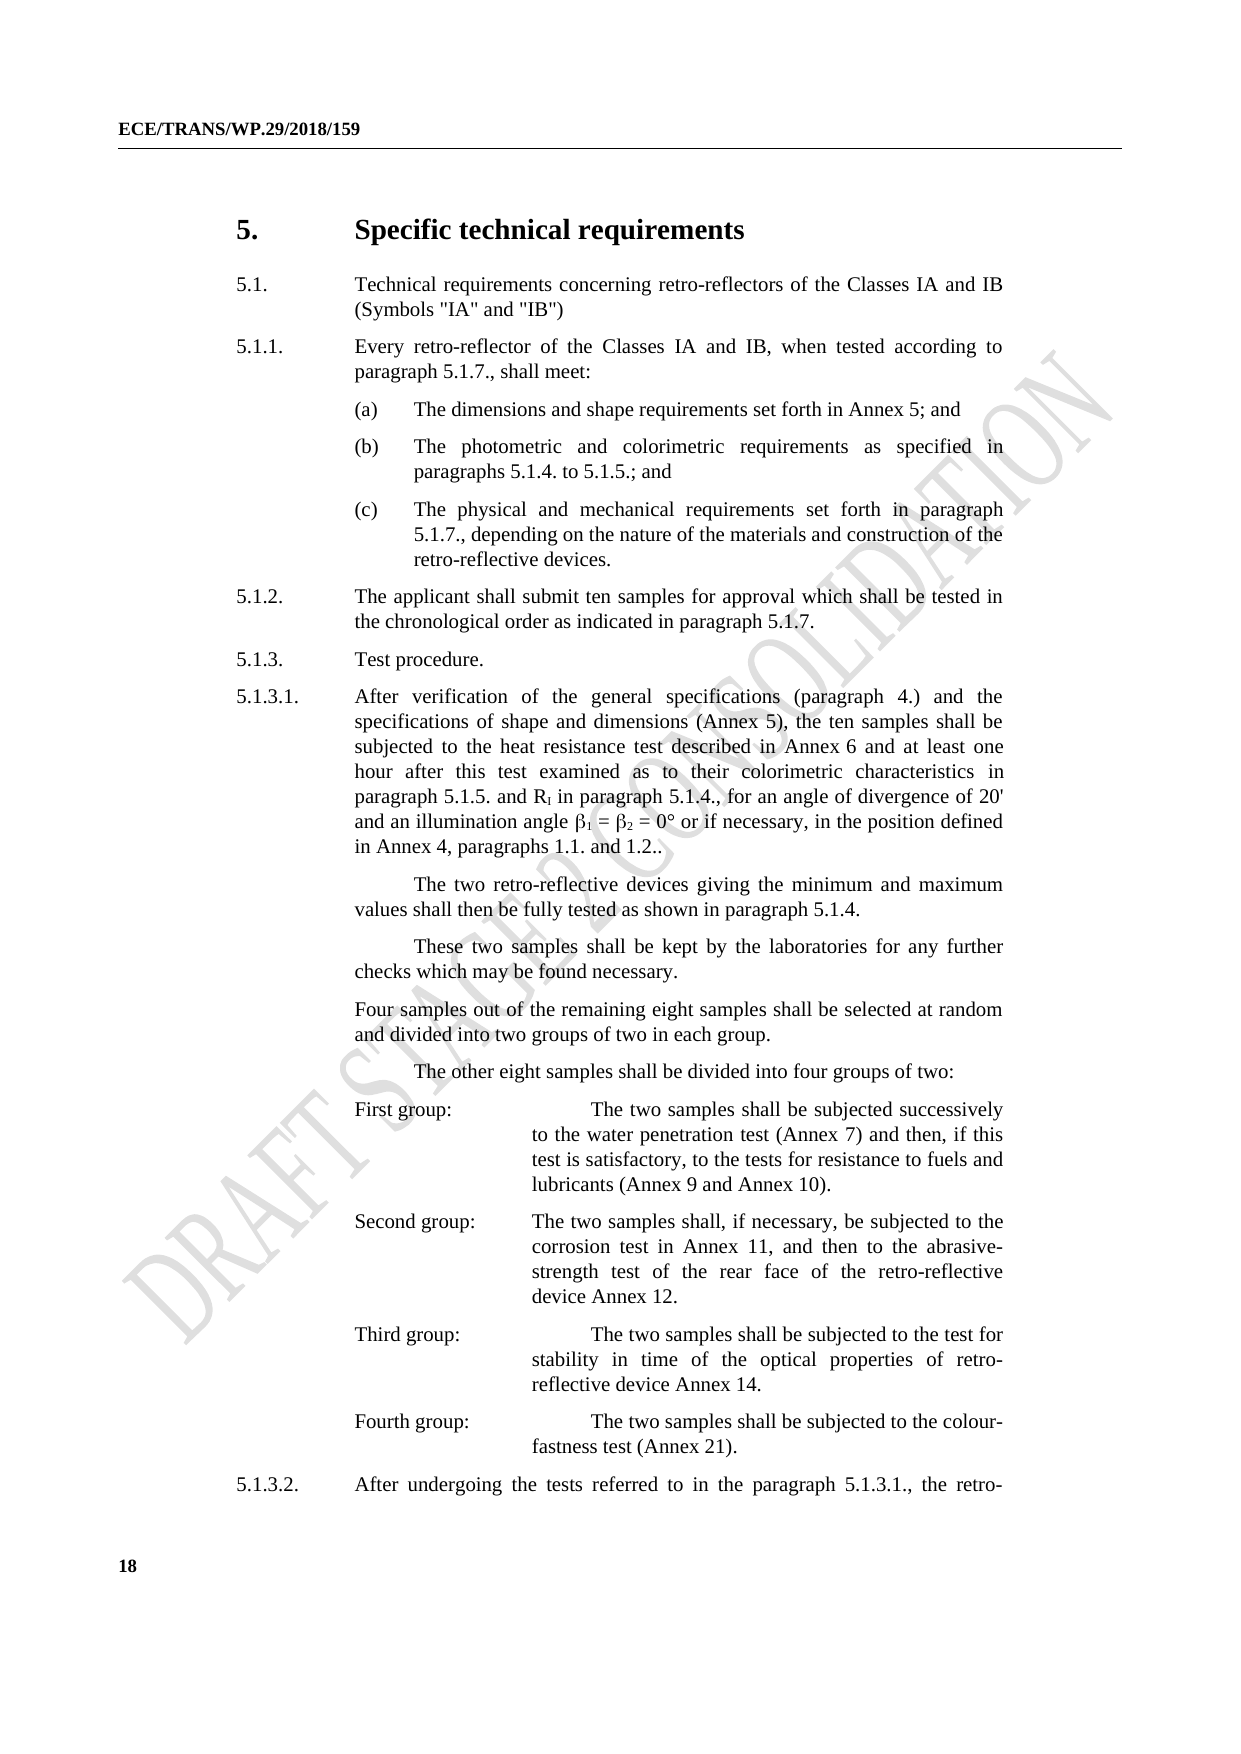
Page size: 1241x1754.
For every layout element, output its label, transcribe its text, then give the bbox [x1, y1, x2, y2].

text 5.1. Technical requirements concerning retro-reflectors of the Classes IA and IB (Symbols "IA" and "IB") [236, 271, 1004, 321]
text 5.1.3.1. After verification of the general specifications (paragraph 4.) and the specifications of shape and dimensions (Annex 5), the ten samples shall be subjected to the heat resistance test described in Annex 6 and at least one hour after this test examined as to their colorimetric characteristics in paragraph 5.1.5. and RI in paragraph 5.1.4., for an angle of divergence of 20' and an illumination angle 1 = 2 = 0° or if necessary, in the position defined in Annex 4, paragraphs 1.1. and 1.2.. [236, 683, 1004, 858]
text First group: The two samples shall be subjected successively to the water penetration test (Annex 7) and then, if this test is satisfactory, to the tests for resistance to fuels and lubricants (Annex 9 and Annex 10). [354, 1096, 1004, 1196]
text Third group: The two samples shall be subjected to the test for stability in time of the optical properties of retro-reflective device Annex 14. [354, 1321, 1004, 1396]
text (c) The physical and mechanical requirements set forth in paragraph 5.1.7., depending on the nature of the materials and construction of the retro-reflective devices. [354, 496, 1004, 571]
text Second group: The two samples shall, if necessary, be subjected to the corrosion test in Annex 11, and then to the abrasive-strength test of the rear face of the retro-reflective device Annex 12. [354, 1208, 1004, 1308]
text (a) The dimensions and shape requirements set forth in Annex 5; and [354, 396, 1004, 421]
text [236, 1471, 1004, 1496]
text Four samples out of the remaining eight samples shall be selected at random and divided into two groups of two in each group. [354, 996, 1004, 1046]
text The other eight samples shall be divided into four groups of two: [354, 1058, 1004, 1083]
text 5. Specific technical requirements [118, 215, 1004, 246]
text 5.1.2. The applicant shall submit ten samples for approval which shall be tested in the chronological order as indicated in paragraph 5.1.7. [236, 583, 1004, 633]
text Fourth group: The two samples shall be subjected to the colour-fastness test (Annex 21). [354, 1408, 1004, 1458]
text These two samples shall be kept by the laboratories for any further checks which may be found necessary. [354, 933, 1004, 983]
text 5.1.1. Every retro-reflector of the Classes IA and IB, when tested according to paragraph 5.1.7., shall meet: [236, 333, 1004, 383]
text (b) The photometric and colorimetric requirements as specified in paragraphs 5.1.4. to 5.1.5.; and [354, 433, 1004, 483]
text The two retro-reflective devices giving the minimum and maximum values shall then be fully tested as shown in paragraph 5.1.4. [354, 871, 1004, 921]
text 5.1.3. Test procedure. [236, 646, 1004, 671]
